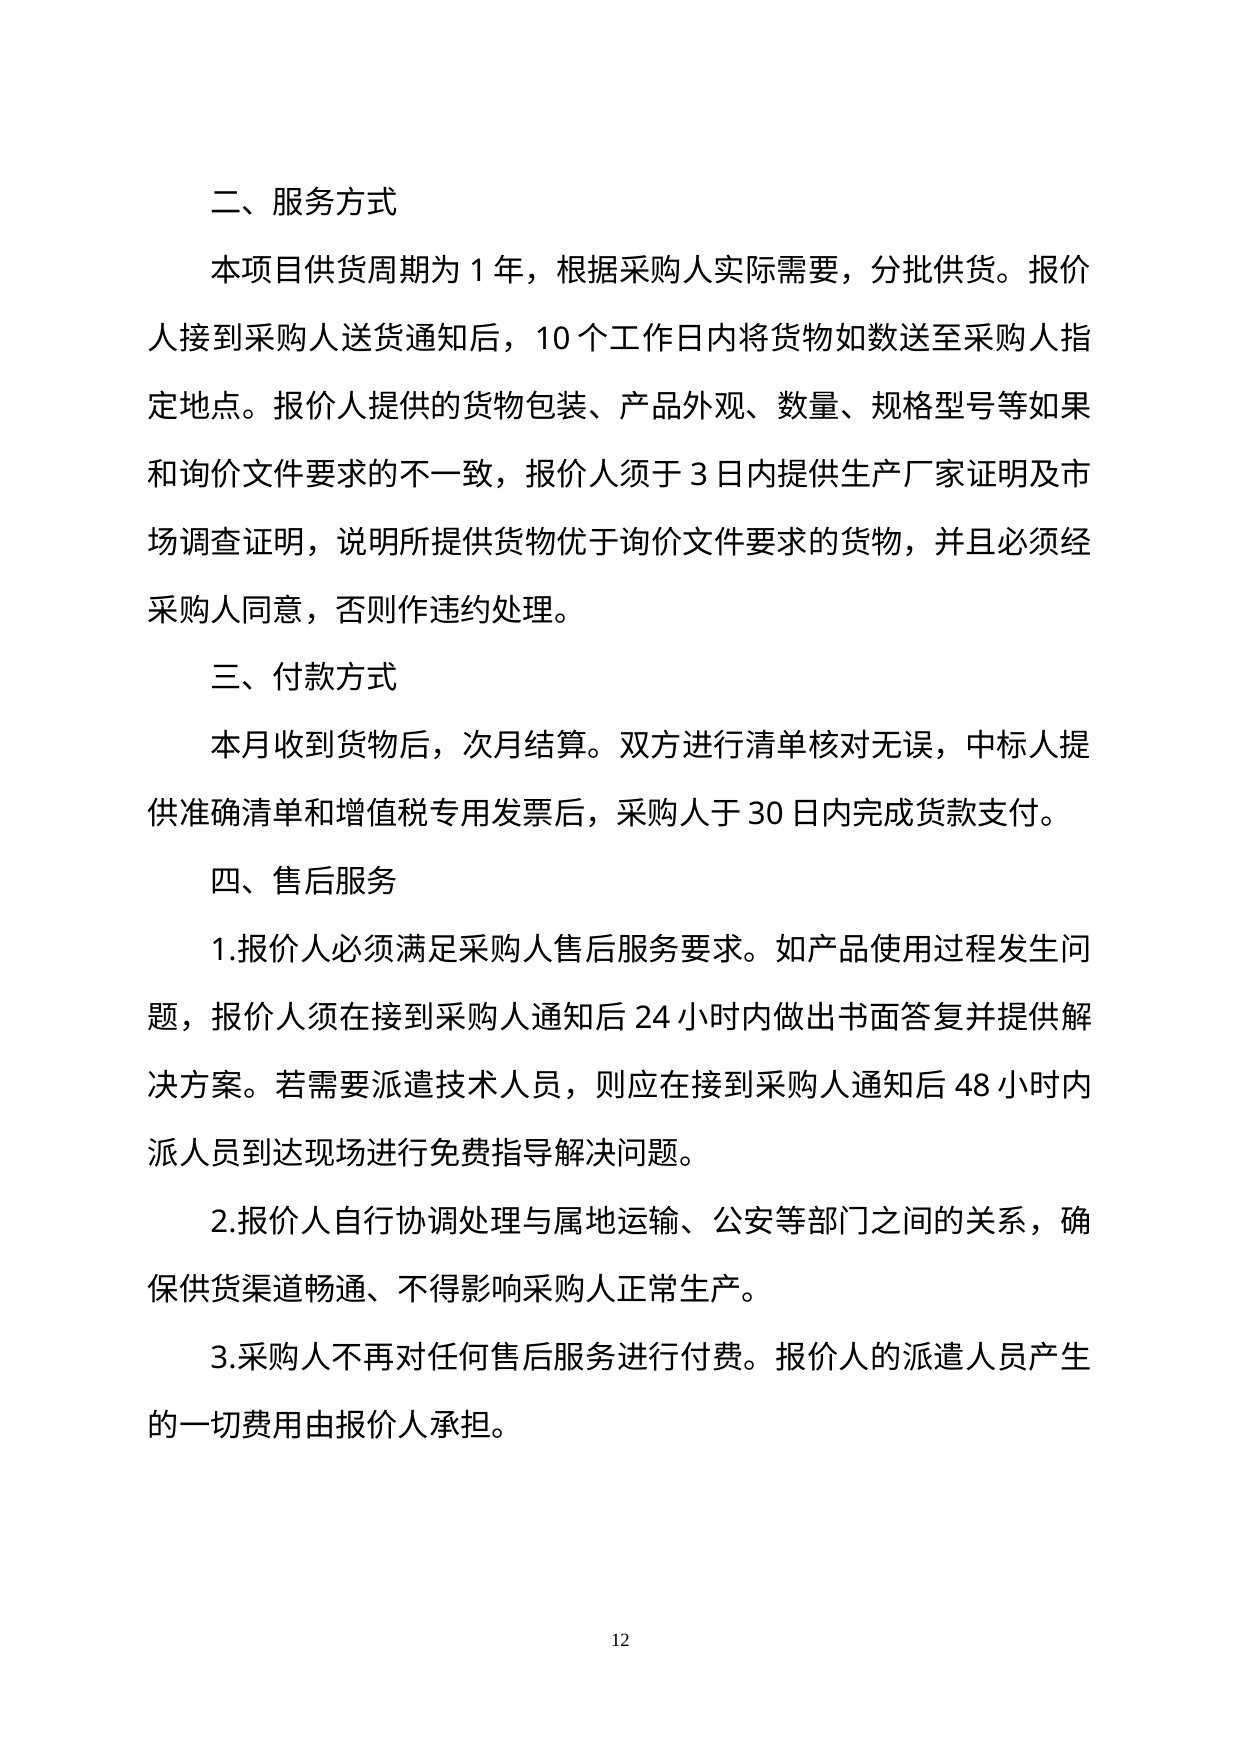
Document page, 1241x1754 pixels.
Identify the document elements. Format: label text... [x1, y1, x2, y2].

text 三、付款方式 [148, 652, 1092, 698]
text 1.报价人必须满足采购人售后服务要求。如产品使用过程发生问题，报价人须在接到采购人通知后24小时内做出书面答复并提供解决方案。若需要派遣技术人员，则应在接到采购人通知后48小时内派人员到达现场进行免费指导解决问题。 [148, 924, 1092, 1173]
text 本月收到货物后，次月结算。双方进行清单核对无误，中标人提供准确清单和增值税专用发票后，采购人于30日内完成货款支付。 [148, 720, 1092, 833]
text 2.报价人自行协调处理与属地运输、公安等部门之间的关系，确保供货渠道畅通、不得影响采购人正常生产。 [148, 1196, 1092, 1309]
text 四、售后服务 [148, 856, 1092, 901]
text 3.采购人不再对任何售后服务进行付费。报价人的派遣人员产生的一切费用由报价人承担。 [148, 1332, 1092, 1445]
text 二、服务方式 [148, 177, 1092, 222]
text 本项目供货周期为1年，根据采购人实际需要，分批供货。报价人接到采购人送货通知后，10个工作日内将货物如数送至采购人指定地点。报价人提供的货物包装、产品外观、数量、规格型号等如果和询价文件要求的不一致，报价人须于3日内提供生产厂家证明及市场调查证明，说明所提供货物优于询价文件要求的货物，并且必须经采购人同意，否则作违约处理。 [148, 245, 1092, 630]
